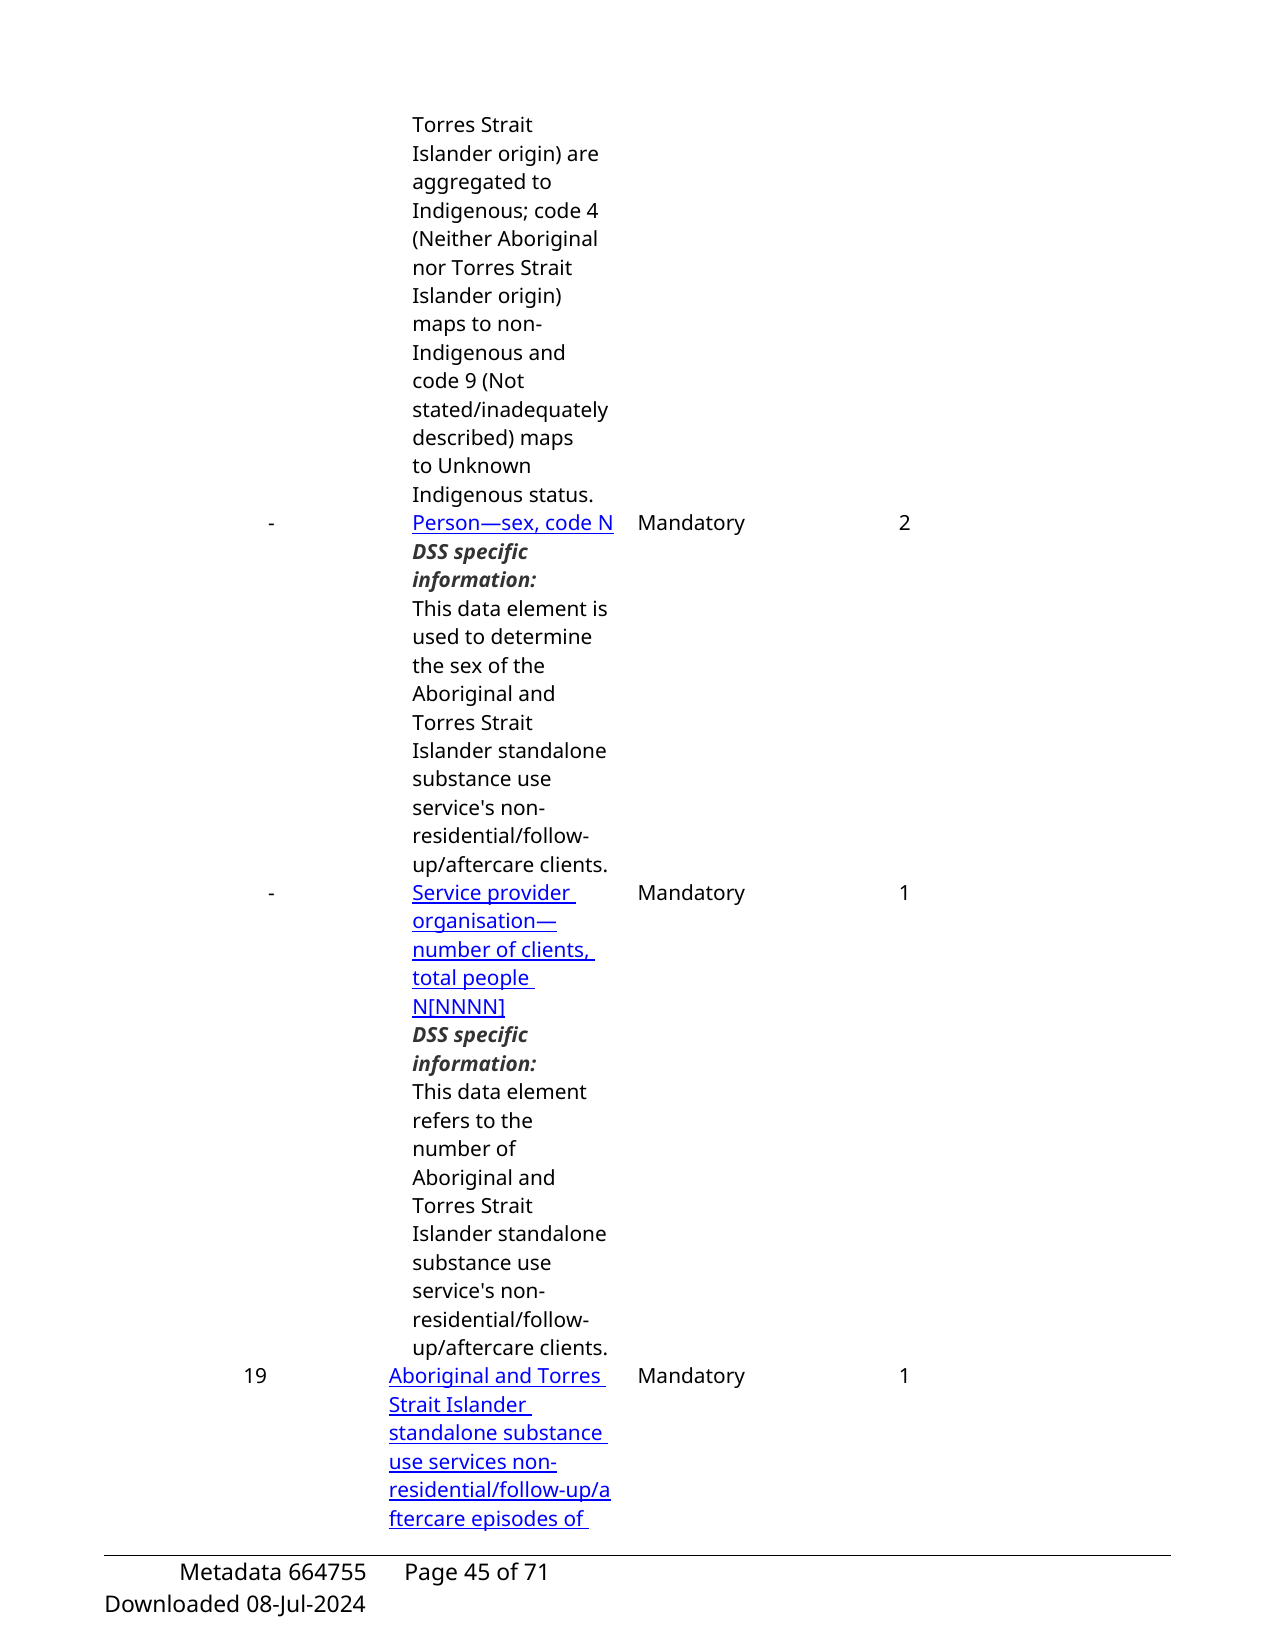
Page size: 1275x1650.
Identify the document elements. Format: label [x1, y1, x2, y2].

table_cell [93, 110, 1159, 1532]
